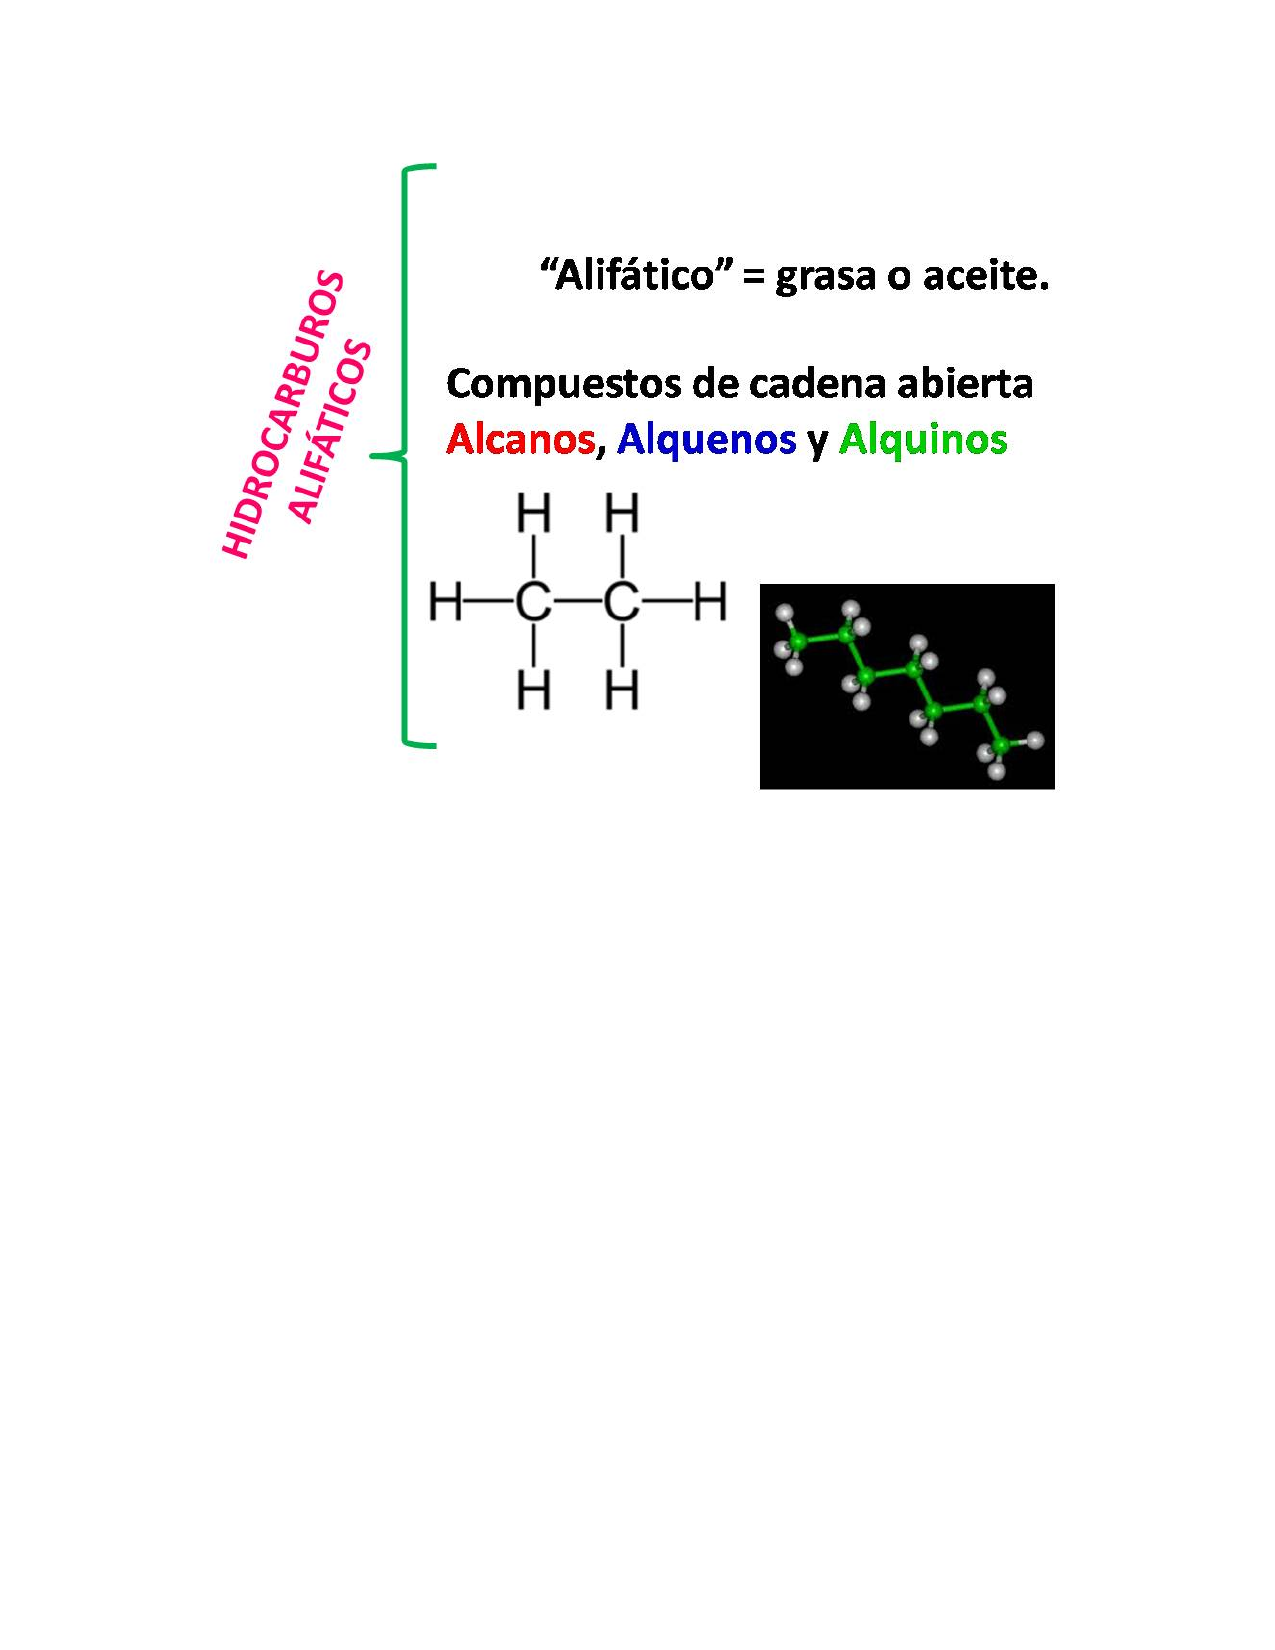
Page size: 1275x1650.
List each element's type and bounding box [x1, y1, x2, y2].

picture [177, 147, 1098, 839]
